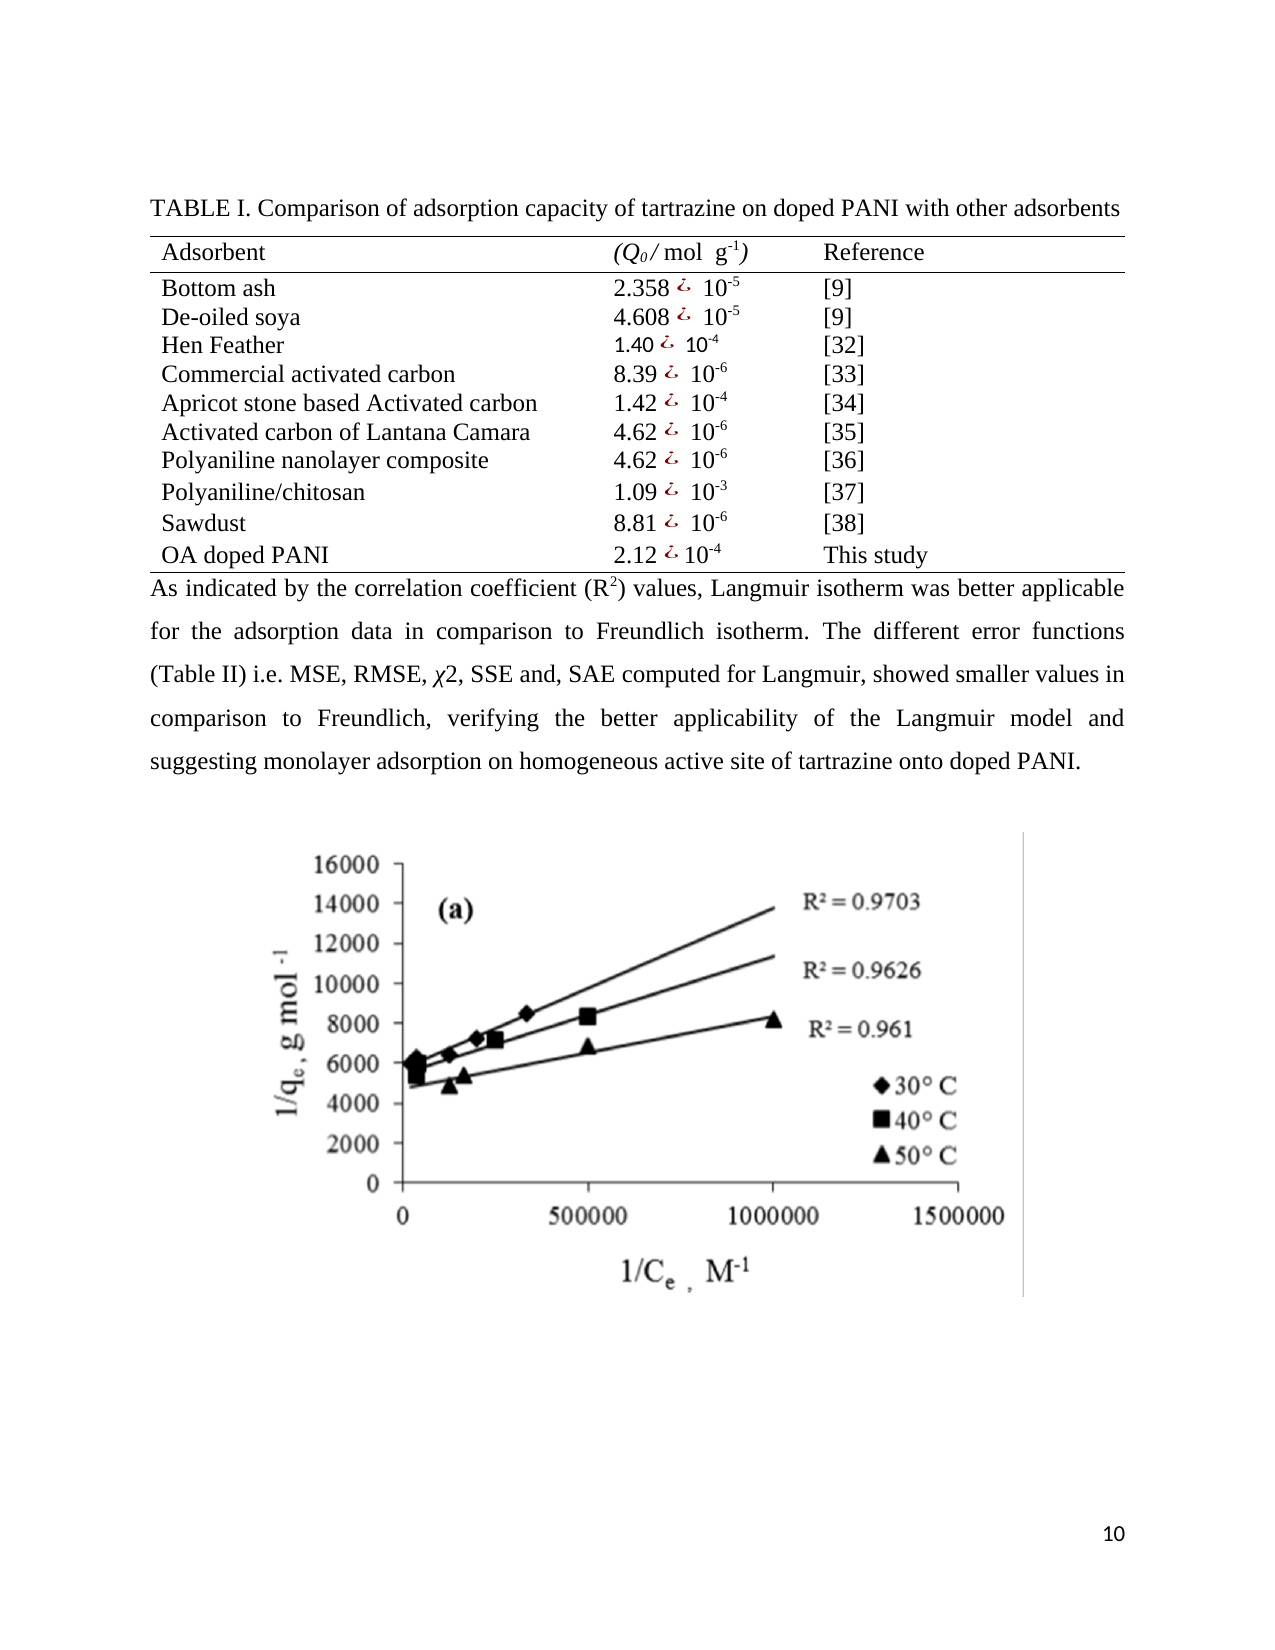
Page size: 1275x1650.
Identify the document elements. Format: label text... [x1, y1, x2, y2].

table_header (Q0 / mol g-1) [602, 237, 812, 272]
table_cell 4.62 10-6 [602, 445, 812, 477]
table_cell Commercial activated carbon [150, 359, 602, 388]
table_cell 8.81 10-6 [602, 508, 812, 540]
table_cell [33] [812, 359, 1125, 388]
table_header Reference [812, 237, 1125, 272]
table_cell 4.608 10-5 [602, 302, 812, 330]
picture [251, 832, 1025, 1297]
table_cell Hen Feather [150, 330, 602, 359]
table_cell [9] [812, 302, 1125, 330]
table_cell Polyaniline/chitosan [150, 477, 602, 508]
table_cell [9] [812, 273, 1125, 302]
table_cell OA doped PANI [150, 540, 602, 572]
table_cell Bottom ash [150, 273, 602, 302]
table_cell [37] [812, 477, 1125, 508]
table_cell Sawdust [150, 508, 602, 540]
text TABLE I. Comparison of adsorption capacity of tartrazine on doped PANI with other adsorbents [150, 193, 1125, 222]
table_cell 8.39 10-6 [602, 359, 812, 388]
table_cell [38] [812, 508, 1125, 540]
table_cell [35] [812, 417, 1125, 445]
table_cell 4.62 10-6 [602, 417, 812, 445]
table_cell Polyaniline nanolayer composite [150, 445, 602, 477]
table_cell Activated carbon of Lantana Camara [150, 417, 602, 445]
table_cell 2.358 10-5 [602, 273, 812, 302]
table_cell [36] [812, 445, 1125, 477]
table_cell [32] [812, 330, 1125, 359]
table_cell 1.09 10-3 [602, 477, 812, 508]
text As indicated by the correlation coefficient (R2) values, Langmuir isotherm was better applicable for the adsorption data in comparison to Freundlich isotherm. The different error functions (Table II) i.e. MSE, RMSE, χ2, SSE and, SAE computed for Langmuir, showed smaller values in comparison to Freundlich, verifying the better applicability of the Langmuir model and suggesting monolayer adsorption on homogeneous active site of tartrazine onto doped PANI. [150, 573, 1125, 774]
table_cell 2.12 10-4 [602, 540, 812, 572]
table_cell De-oiled soya [150, 302, 602, 330]
table_cell [34] [812, 388, 1125, 417]
table_cell Apricot stone based Activated carbon [150, 388, 602, 417]
table_header Adsorbent [150, 237, 602, 272]
table_cell 1.40 10-4 [602, 330, 812, 359]
table_cell This study [812, 540, 1125, 572]
table_cell 1.42 10-4 [602, 388, 812, 417]
